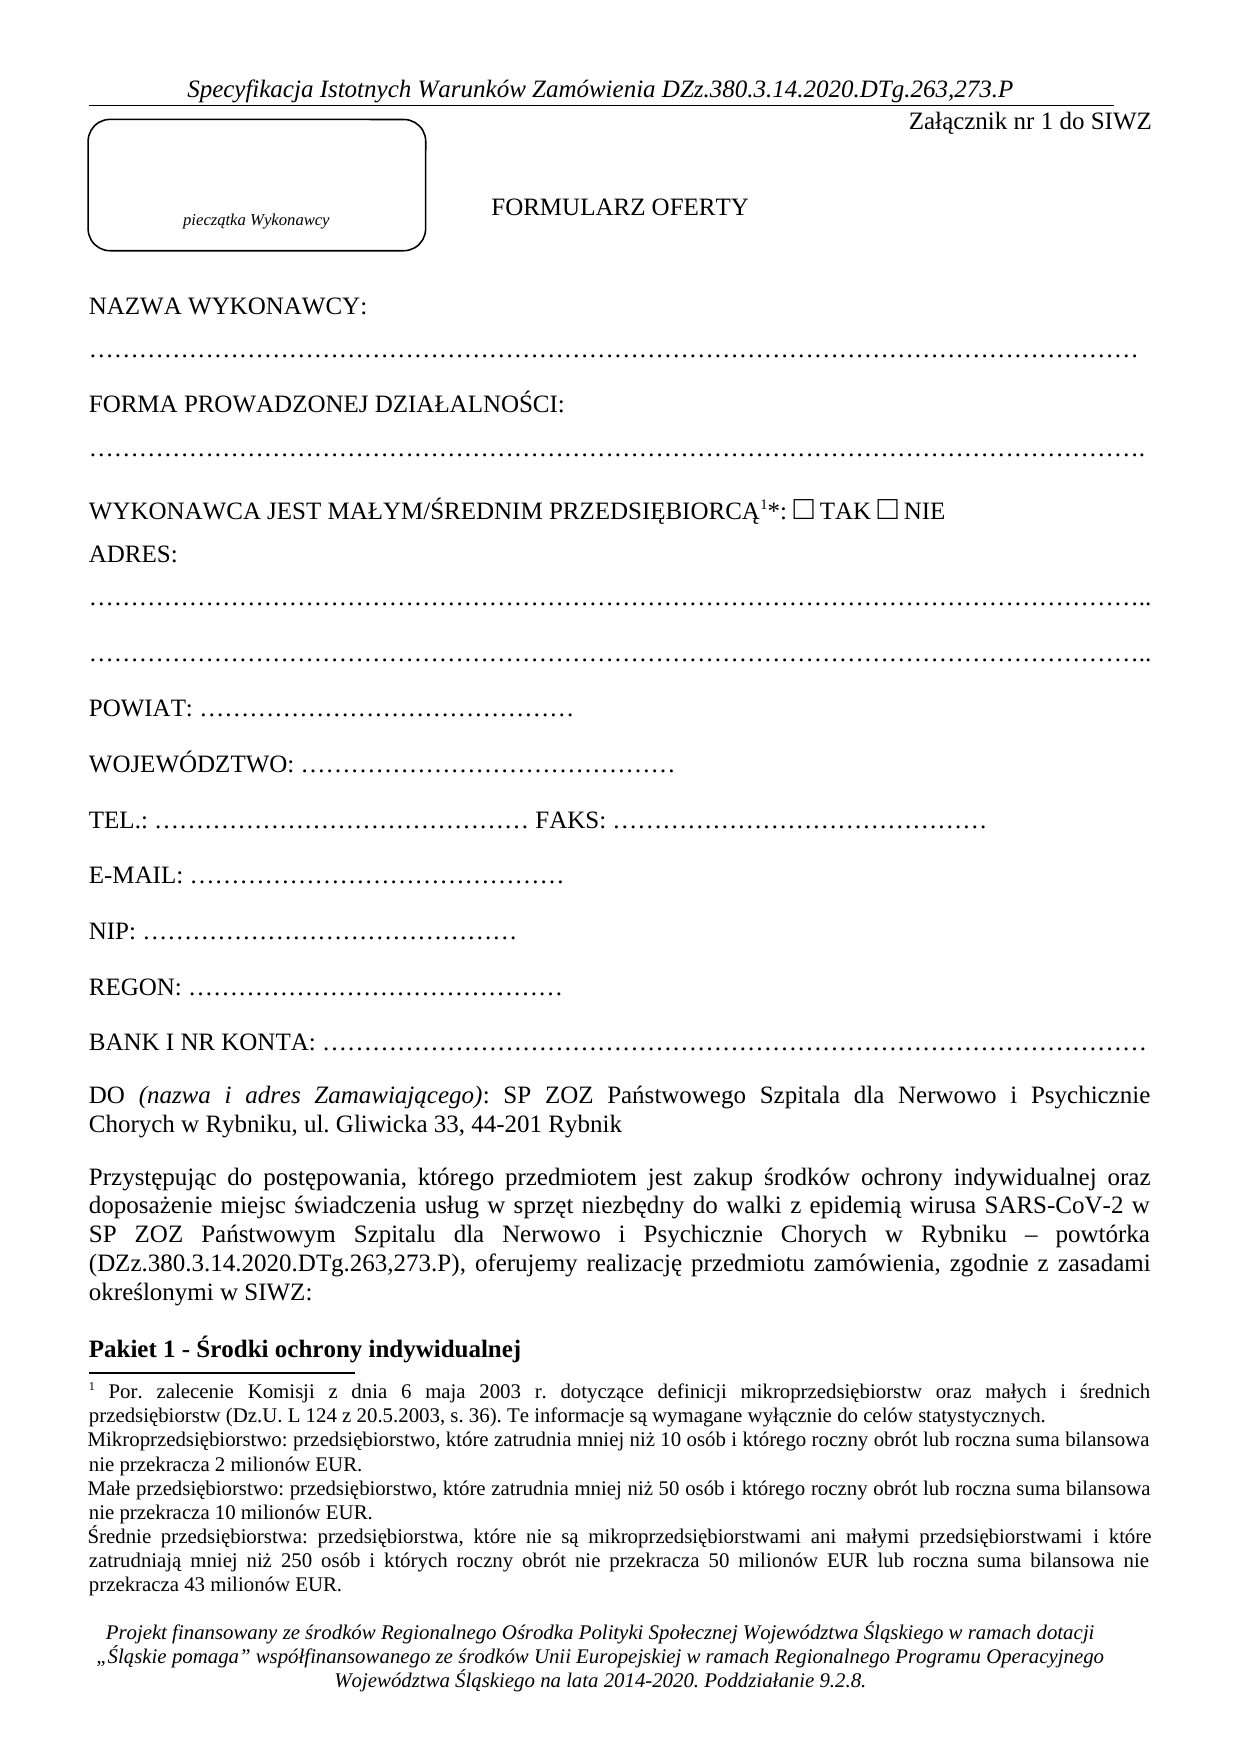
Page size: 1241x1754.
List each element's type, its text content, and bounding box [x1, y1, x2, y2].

subtitle Załącznik nr 1 do SIWZ [89, 106, 1152, 134]
text NAZWA WYKONAWCY: ……………………………………………………………………………………………………………… [89, 291, 1152, 363]
text E-MAIL: ……………………………………… [89, 860, 1152, 889]
text WYKONAWCA JEST MAŁYM/ŚREDNIM PRZEDSIĘBIORCĄ*: □ Tak □ NIE [89, 488, 1152, 527]
text REGON: ……………………………………… [89, 972, 1152, 1000]
text Pakiet 1 - Środki ochrony indywidualnej [89, 1334, 1152, 1363]
text ADRES: ……………………………………………………………………………………………………………….. [89, 539, 1152, 611]
text TEL.: ……………………………………… FAKS: ……………………………………… [89, 805, 1152, 833]
subtitle FORMULARZ OFERTY [427, 192, 1152, 221]
text WOJEWÓDZTWO: ……………………………………… [89, 749, 1152, 778]
text BANK I NR KONTA: ……………………………………………………………………………………… [89, 1027, 1152, 1056]
text NIP: ……………………………………… [89, 916, 1152, 945]
text ……………………………………………………………………………………………………………….. [89, 638, 1152, 667]
text DO (nazwa i adres Zamawiającego): SP ZOZ Państwowego Szpitala dla Nerwowo i Psychicznie Chorych w Rybniku, ul. Gliwicka 33, 44-201 Rybnik [89, 1080, 1152, 1137]
text POWIAT: ……………………………………… [89, 693, 1152, 722]
text FORMA PROWADZONEJ DZIAŁALNOŚCI: ………………………………………………………………………………………………………………. [89, 389, 1152, 461]
text Przystępując do postępowania, którego przedmiotem jest zakup środków ochrony indywidualnej oraz doposażenie miejsc świadczenia usług w sprzęt niezbędny do walki z epidemią wirusa SARS-CoV-2 w SP ZOZ Państwowym Szpitalu dla Nerwowo i Psychicznie Chorych w Rybniku – powtórka (DZz.380.3.14.2020.DTg.263,273.P), oferujemy realizację przedmiotu zamówienia, zgodnie z zasadami określonymi w SIWZ: [89, 1162, 1152, 1305]
